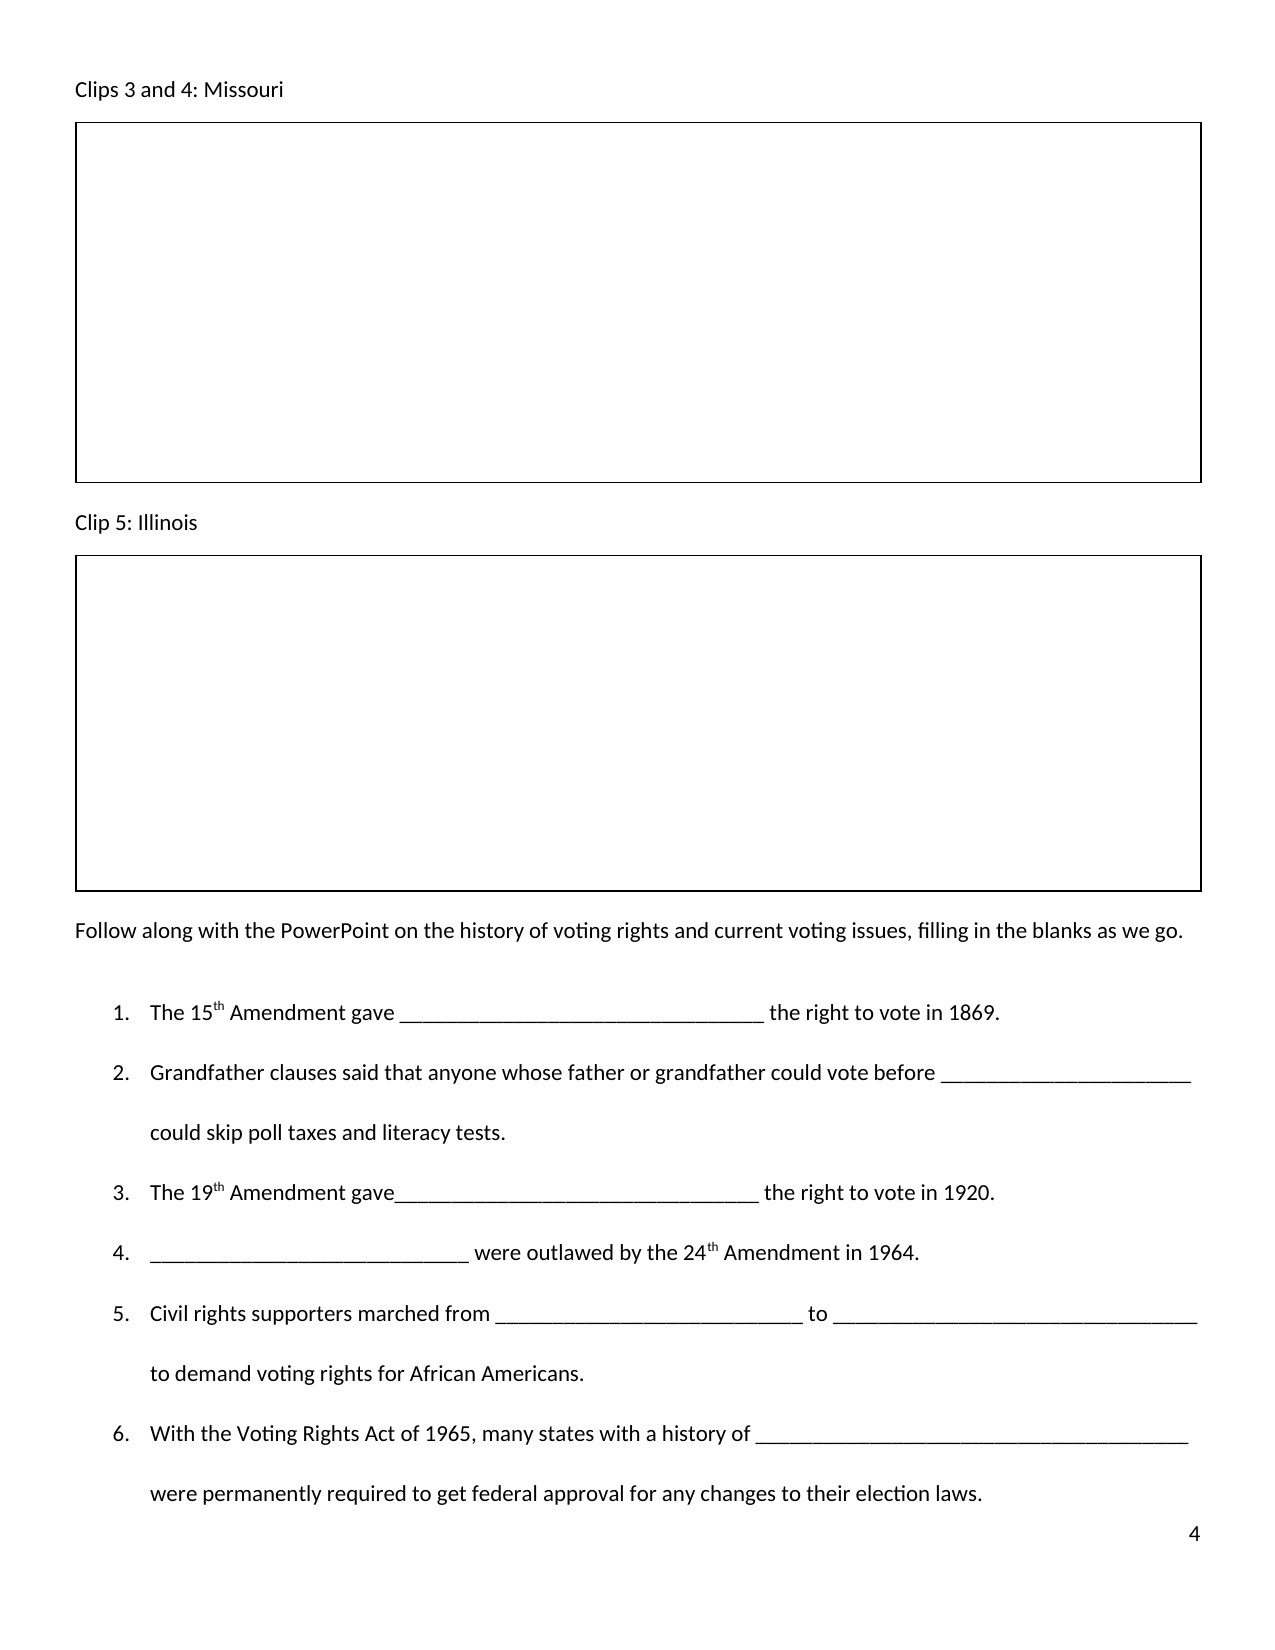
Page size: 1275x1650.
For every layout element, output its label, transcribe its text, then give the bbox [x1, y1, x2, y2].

list Grandfather clauses said that anyone whose father or grandfather could vote before ______________________ could skip poll taxes and literacy tests. [112, 1058, 1200, 1146]
text Follow along with the PowerPoint on the history of voting rights and current voting issues, filling in the blanks as we go. [75, 917, 1200, 944]
table_header [77, 556, 1200, 890]
list With the Voting Rights Act of 1965, many states with a history of ______________________________________ were permanently required to get federal approval for any changes to their election laws. [112, 1419, 1200, 1507]
list ____________________________ were outlawed by the 24th Amendment in 1964. [112, 1238, 1200, 1266]
list The 19th Amendment gave________________________________ the right to vote in 1920. [112, 1178, 1200, 1206]
text Clips 3 and 4: Missouri [75, 75, 1200, 103]
list The 15th Amendment gave ________________________________ the right to vote in 1869. [112, 998, 1200, 1026]
text Clip 5: Illinois [75, 508, 1200, 536]
list Civil rights supporters marched from ___________________________ to ________________________________ to demand voting rights for African Americans. [112, 1299, 1200, 1387]
table_header [77, 123, 1200, 481]
